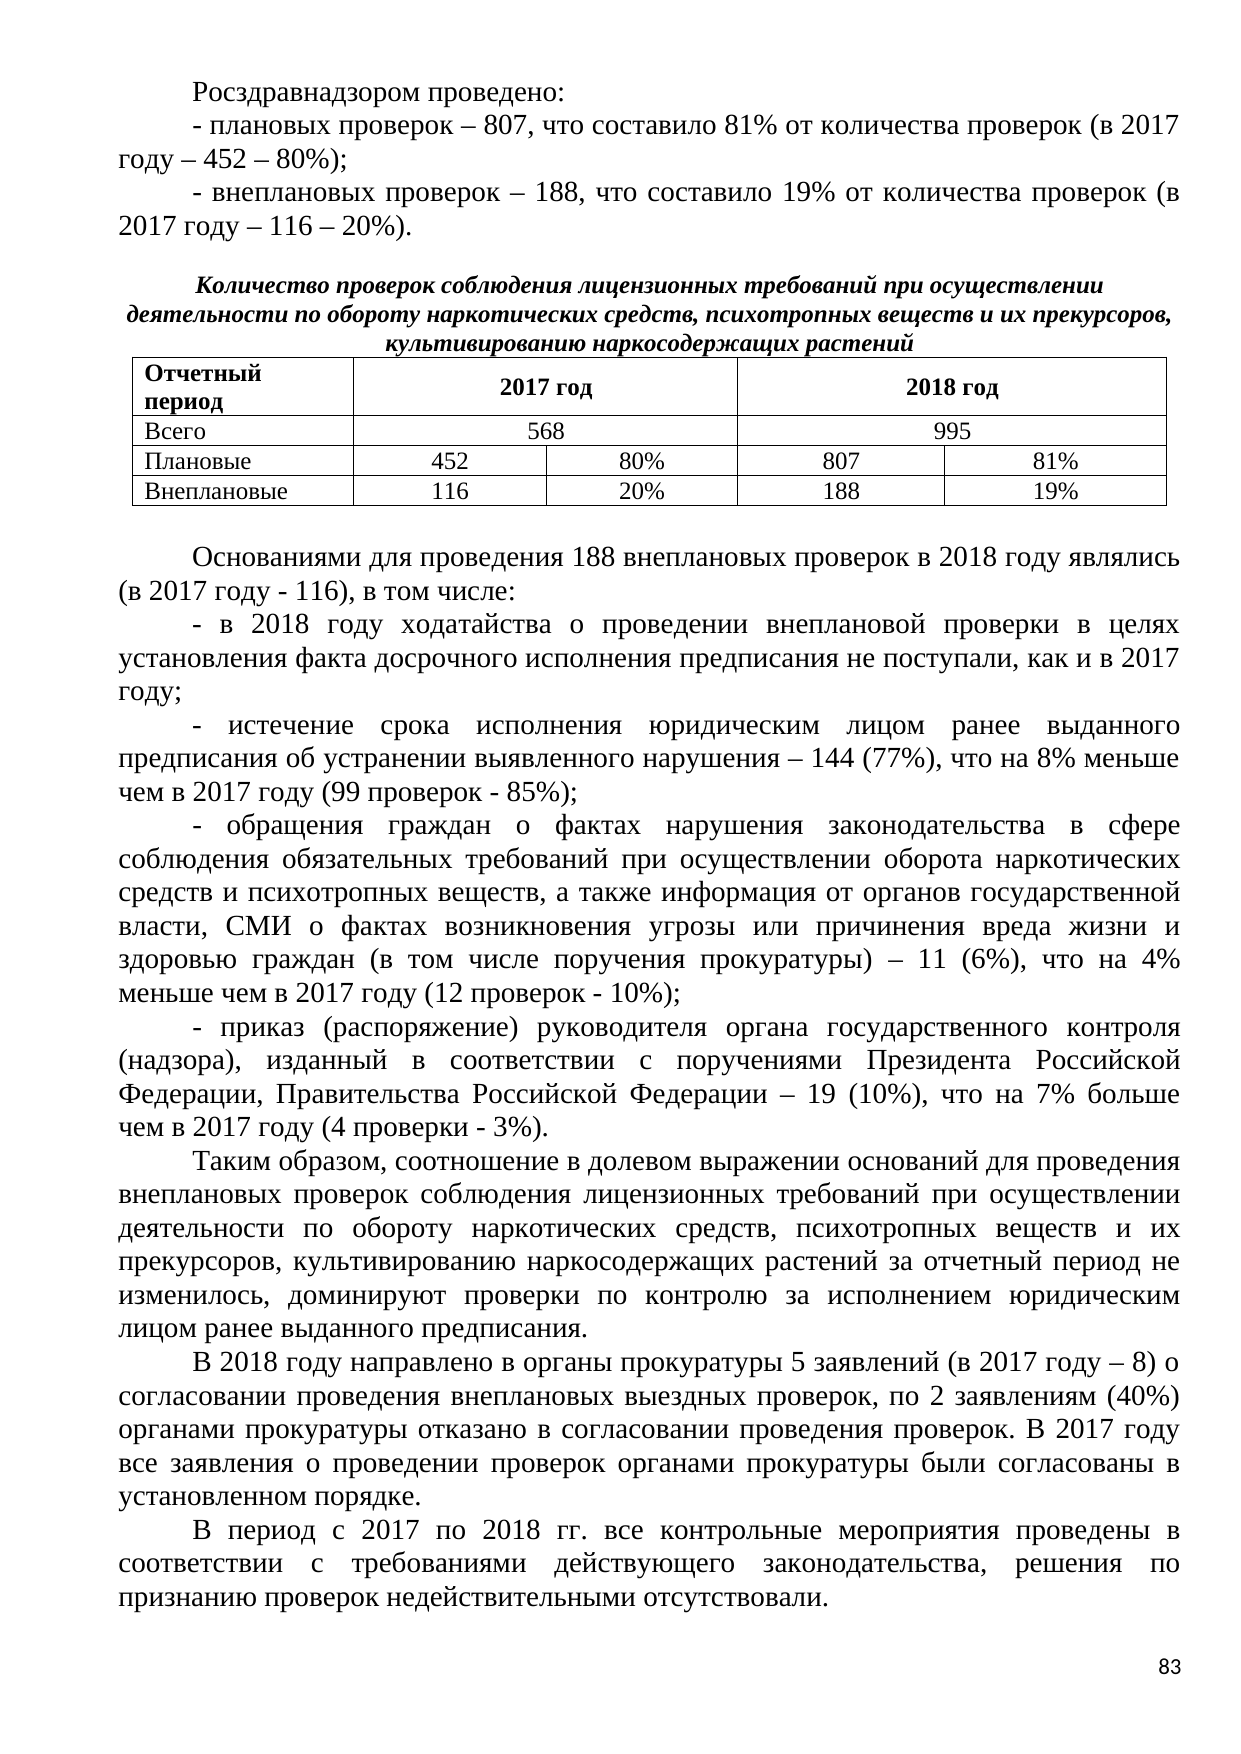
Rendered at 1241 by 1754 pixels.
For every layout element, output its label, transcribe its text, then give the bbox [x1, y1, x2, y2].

text - обращения граждан о фактах нарушения законодательства в сфере соблюдения обязательных требований при осуществлении оборота наркотических средств и психотропных веществ, а также информация от органов государственной власти, СМИ о фактах возникновения угрозы или причинения вреда жизни и здоровью граждан (в том числе поручения прокуратуры) – 11 (6%), что на 4% меньше чем в 2017 году (12 проверок - 10%); [118, 807, 1181, 1009]
text Росздравнадзором проведено: [118, 74, 1181, 107]
text Количество проверок соблюдения лицензионных требований при осуществлении деятельности по обороту наркотических средств, психотропных веществ и их прекурсоров, культивированию наркосодержащих растений [118, 270, 1181, 357]
text - приказ (распоряжение) руководителя органа государственного контроля (надзора), изданный в соответствии с поручениями Президента Российской Федерации, Правительства Российской Федерации – 19 (10%), что на 7% больше чем в 2017 году (4 проверки - 3%). [118, 1009, 1181, 1143]
text - истечение срока исполнения юридическим лицом ранее выданного предписания об устранении выявленного нарушения – 144 (77%), что на 8% меньше чем в 2017 году (99 проверок - 85%); [118, 707, 1181, 807]
table_cell 568 [354, 416, 737, 445]
text - в 2018 году ходатайства о проведении внеплановой проверки в целях установления факта досрочного исполнения предписания не поступали, как и в 2017 году; [118, 606, 1181, 707]
text - плановых проверок – 807, что составило 81% от количества проверок (в 2017 году – 452 – 80%); [118, 107, 1181, 174]
table_cell 81% [945, 446, 1166, 475]
table_cell 995 [738, 416, 1166, 445]
table_cell 188 [738, 476, 944, 504]
table_cell 807 [738, 446, 944, 475]
text Основаниями для проведения 188 внеплановых проверок в 2018 году являлись (в 2017 году - 116), в том числе: [118, 539, 1181, 606]
table_header 2018 год [738, 358, 1166, 415]
table_cell 20% [547, 476, 737, 504]
table_cell Внеплановые [133, 476, 353, 504]
table_cell 80% [547, 446, 737, 475]
text В период с 2017 по 2018 гг. все контрольные мероприятия проведены в соответствии с требованиями действующего законодательства, решения по признанию проверок недействительными отсутствовали. [118, 1512, 1181, 1612]
table_cell 452 [354, 446, 546, 475]
table_cell Всего [133, 416, 353, 445]
table_cell 19% [945, 476, 1166, 504]
text - внеплановых проверок – 188, что составило 19% от количества проверок (в 2017 году – 116 – 20%). [118, 174, 1181, 242]
table_header Отчетный период [133, 358, 353, 415]
table_cell 116 [354, 476, 546, 504]
table_header 2017 год [354, 358, 737, 415]
text Таким образом, соотношение в долевом выражении оснований для проведения внеплановых проверок соблюдения лицензионных требований при осуществлении деятельности по обороту наркотических средств, психотропных веществ и их прекурсоров, культивированию наркосодержащих растений за отчетный период не изменилось, доминируют проверки по контролю за исполнением юридическим лицом ранее выданного предписания. [118, 1143, 1181, 1344]
table_cell Плановые [133, 446, 353, 475]
text В 2018 году направлено в органы прокуратуры 5 заявлений (в 2017 году – 8) о согласовании проведения внеплановых выездных проверок, по 2 заявлениям (40%) органами прокуратуры отказано в согласовании проведения проверок. В 2017 году все заявления о проведении проверок органами прокуратуры были согласованы в установленном порядке. [118, 1344, 1181, 1512]
